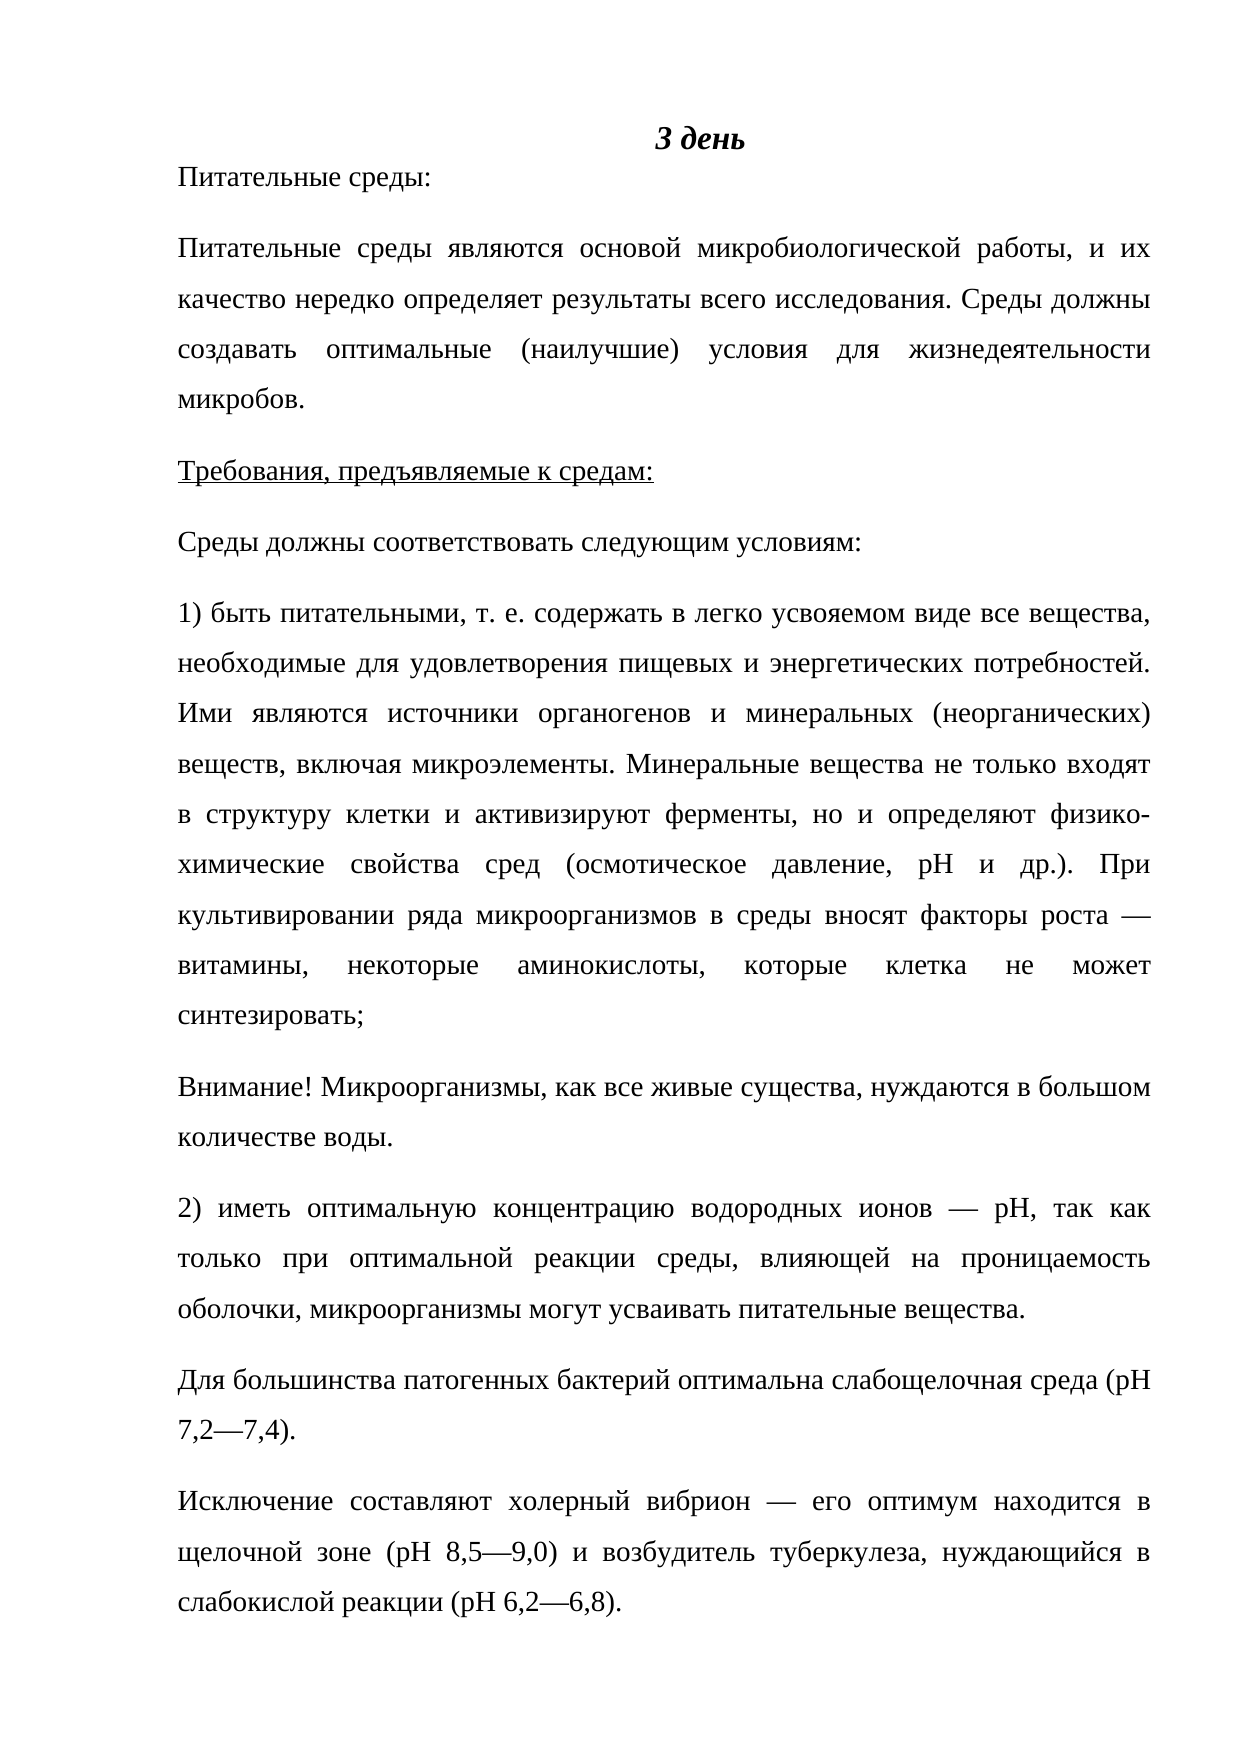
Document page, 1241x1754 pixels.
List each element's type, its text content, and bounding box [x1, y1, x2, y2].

text Питательные среды являются основой микробиологической работы, и их качество нередко определяет результаты всего исследования. Среды должны создавать оптимальные (наилучшие) условия для жизнедеятельности микробов. [177, 231, 1152, 415]
text Для большинства патогенных бактерий оптимальна слабощелочная среда (рН 7,2—7,4). [177, 1362, 1152, 1446]
text Требования, предъявляемые к средам: [177, 453, 1152, 486]
text 1) быть питательными, т. е. содержать в легко усвояемом виде все вещества, необходимые для удовлетворения пищевых и энергетических потребностей. Ими являются источники органогенов и минеральных (неорганических) веществ, включая микроэлементы. Минеральные вещества не только входят в структуру клетки и активизируют ферменты, но и определяют физико-химические свойства сред (осмотическое давление, рН и др.). При культивировании ряда микроорганизмов в среды вносят факторы роста — витамины, некоторые аминокислоты, которые клетка не может синтезировать; [177, 595, 1152, 1031]
text Питательные среды: [177, 159, 1152, 193]
text 3 день [252, 118, 1152, 156]
text Среды должны соответствовать следующим условиям: [177, 524, 1152, 557]
text Исключение составляют холерный вибрион — его оптимум находится в щелочной зоне (рН 8,5—9,0) и возбудитель туберкулеза, нуждающийся в слабокислой реакции (рН 6,2—6,8). [177, 1483, 1152, 1617]
text 2) иметь оптимальную концентрацию водородных ионов — рН, так как только при оптимальной реакции среды, влияющей на проницаемость оболочки, микроорганизмы могут усваивать питательные вещества. [177, 1190, 1152, 1324]
text Внимание! Микроорганизмы, как все живые существа, нуждаются в большом количестве воды. [177, 1069, 1152, 1152]
